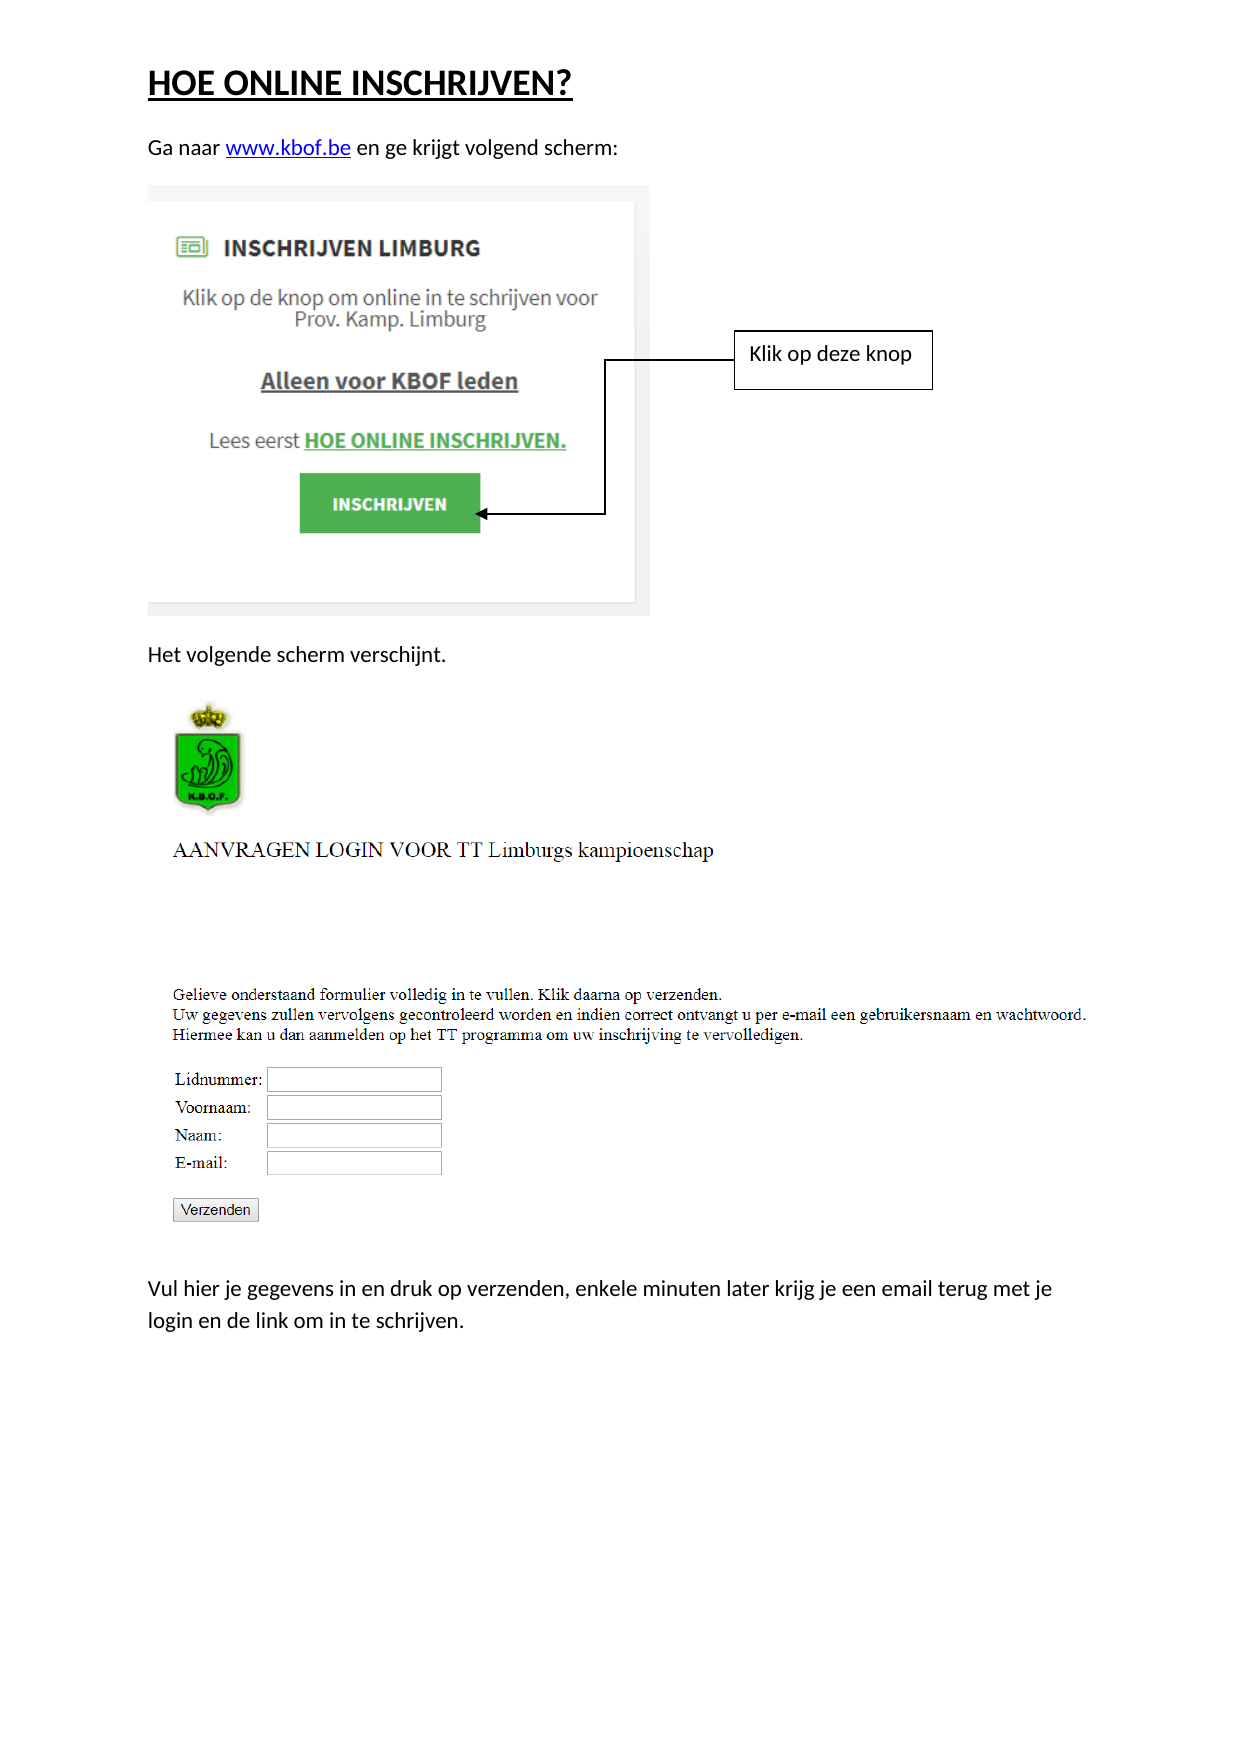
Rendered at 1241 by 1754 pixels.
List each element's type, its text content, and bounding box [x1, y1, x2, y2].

text Vul hier je gegevens in en druk op verzenden, enkele minuten later krijg je een email terug met je login en de link om in te schrijven. [148, 1274, 1093, 1334]
text HOE ONLINE INSCHRIJVEN? [148, 59, 1093, 105]
picture [147, 693, 1093, 1249]
picture [147, 185, 650, 616]
text Het volgende scherm verschijnt. [148, 641, 1093, 669]
text Ga naar www.kbof.be en ge krijgt volgend scherm: [148, 133, 1093, 161]
